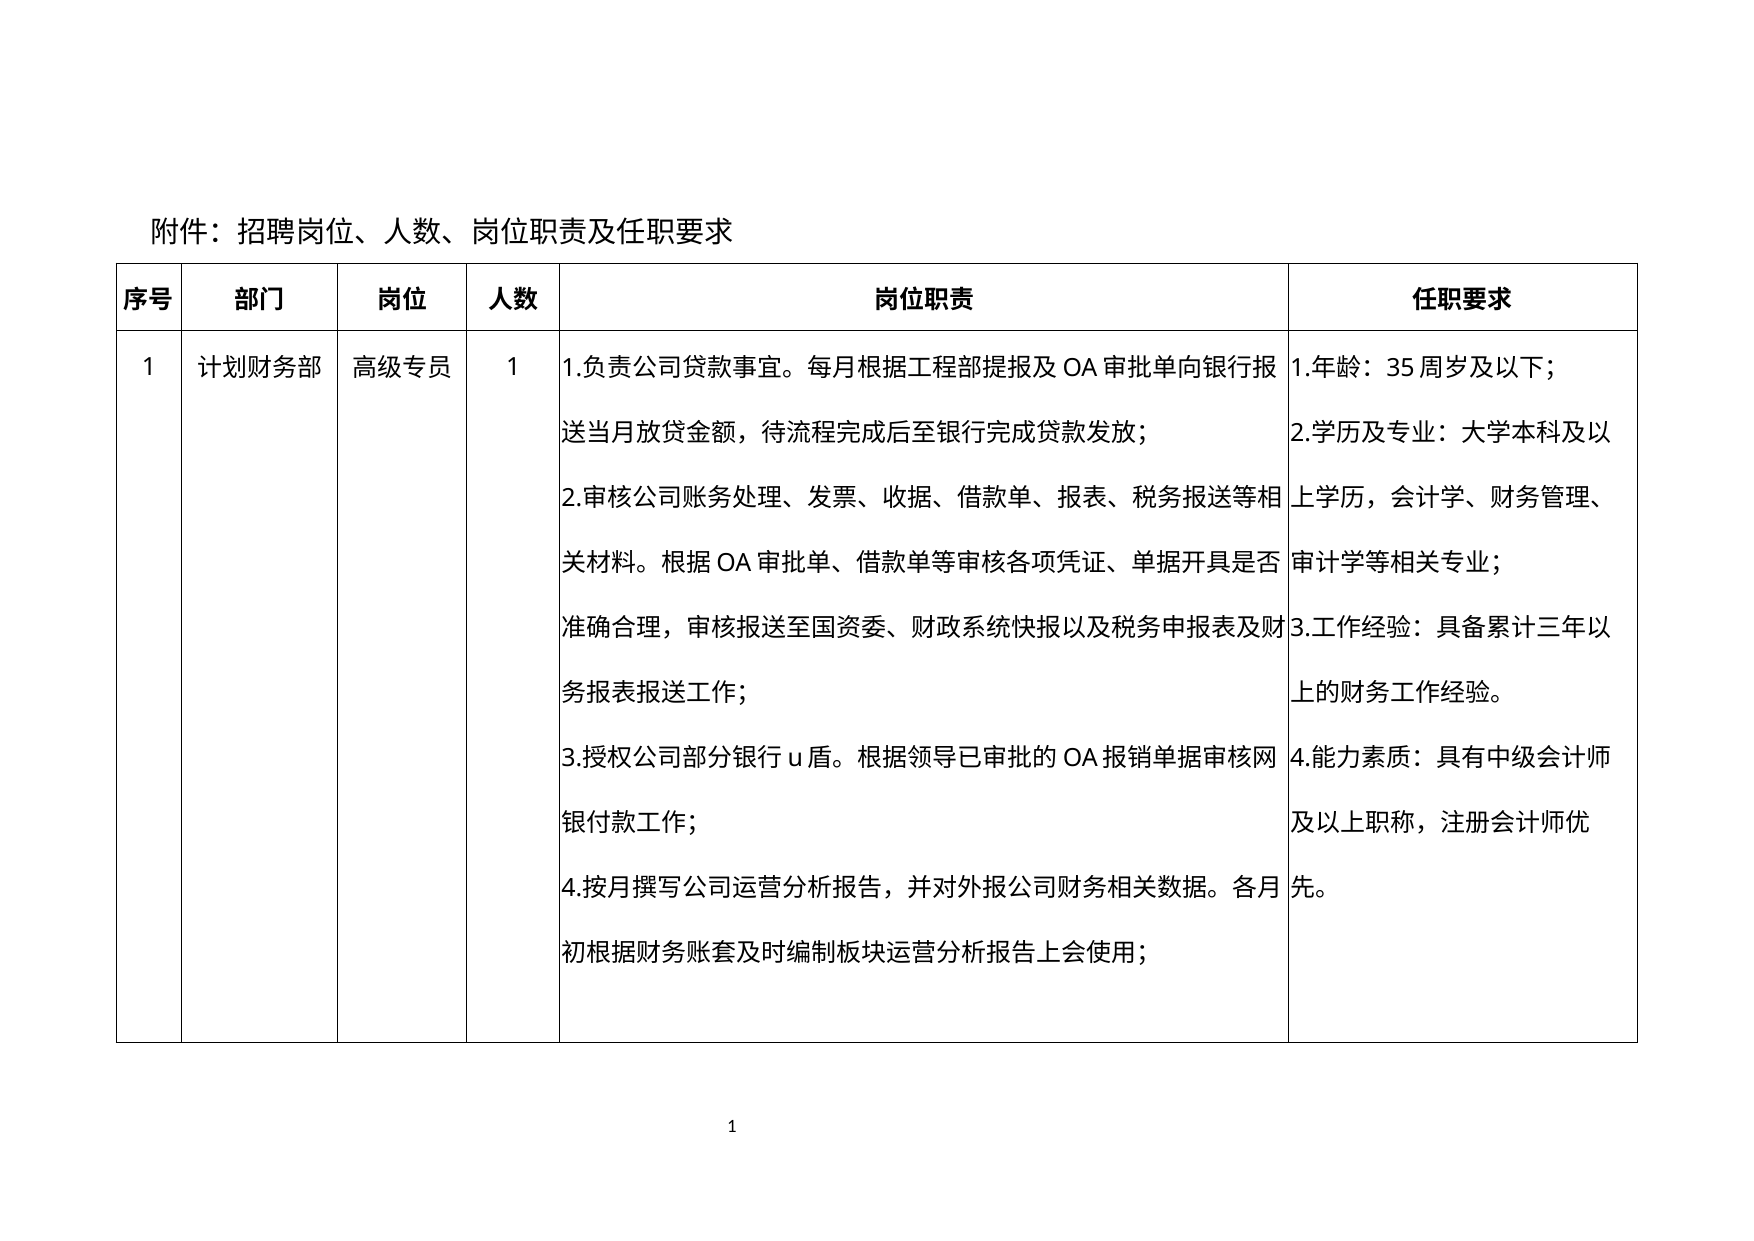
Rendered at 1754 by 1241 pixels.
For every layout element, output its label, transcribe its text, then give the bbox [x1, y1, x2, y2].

table_header 序号 [117, 264, 181, 330]
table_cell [1289, 331, 1637, 1042]
table_cell 计划财务部 [182, 331, 337, 1042]
table_header 任职要求 [1289, 264, 1637, 330]
table_cell 高级专员 [338, 331, 466, 1042]
table_header 部门 [182, 264, 337, 330]
table_header 岗位职责 [560, 264, 1288, 330]
table_header 岗位 [338, 264, 466, 330]
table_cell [560, 331, 1288, 1042]
table_cell 1 [467, 331, 559, 1042]
table_header 人数 [467, 264, 559, 330]
text 附件：招聘岗位、人数、岗位职责及任职要求 [150, 198, 1604, 263]
table_cell 1 [117, 331, 181, 1042]
